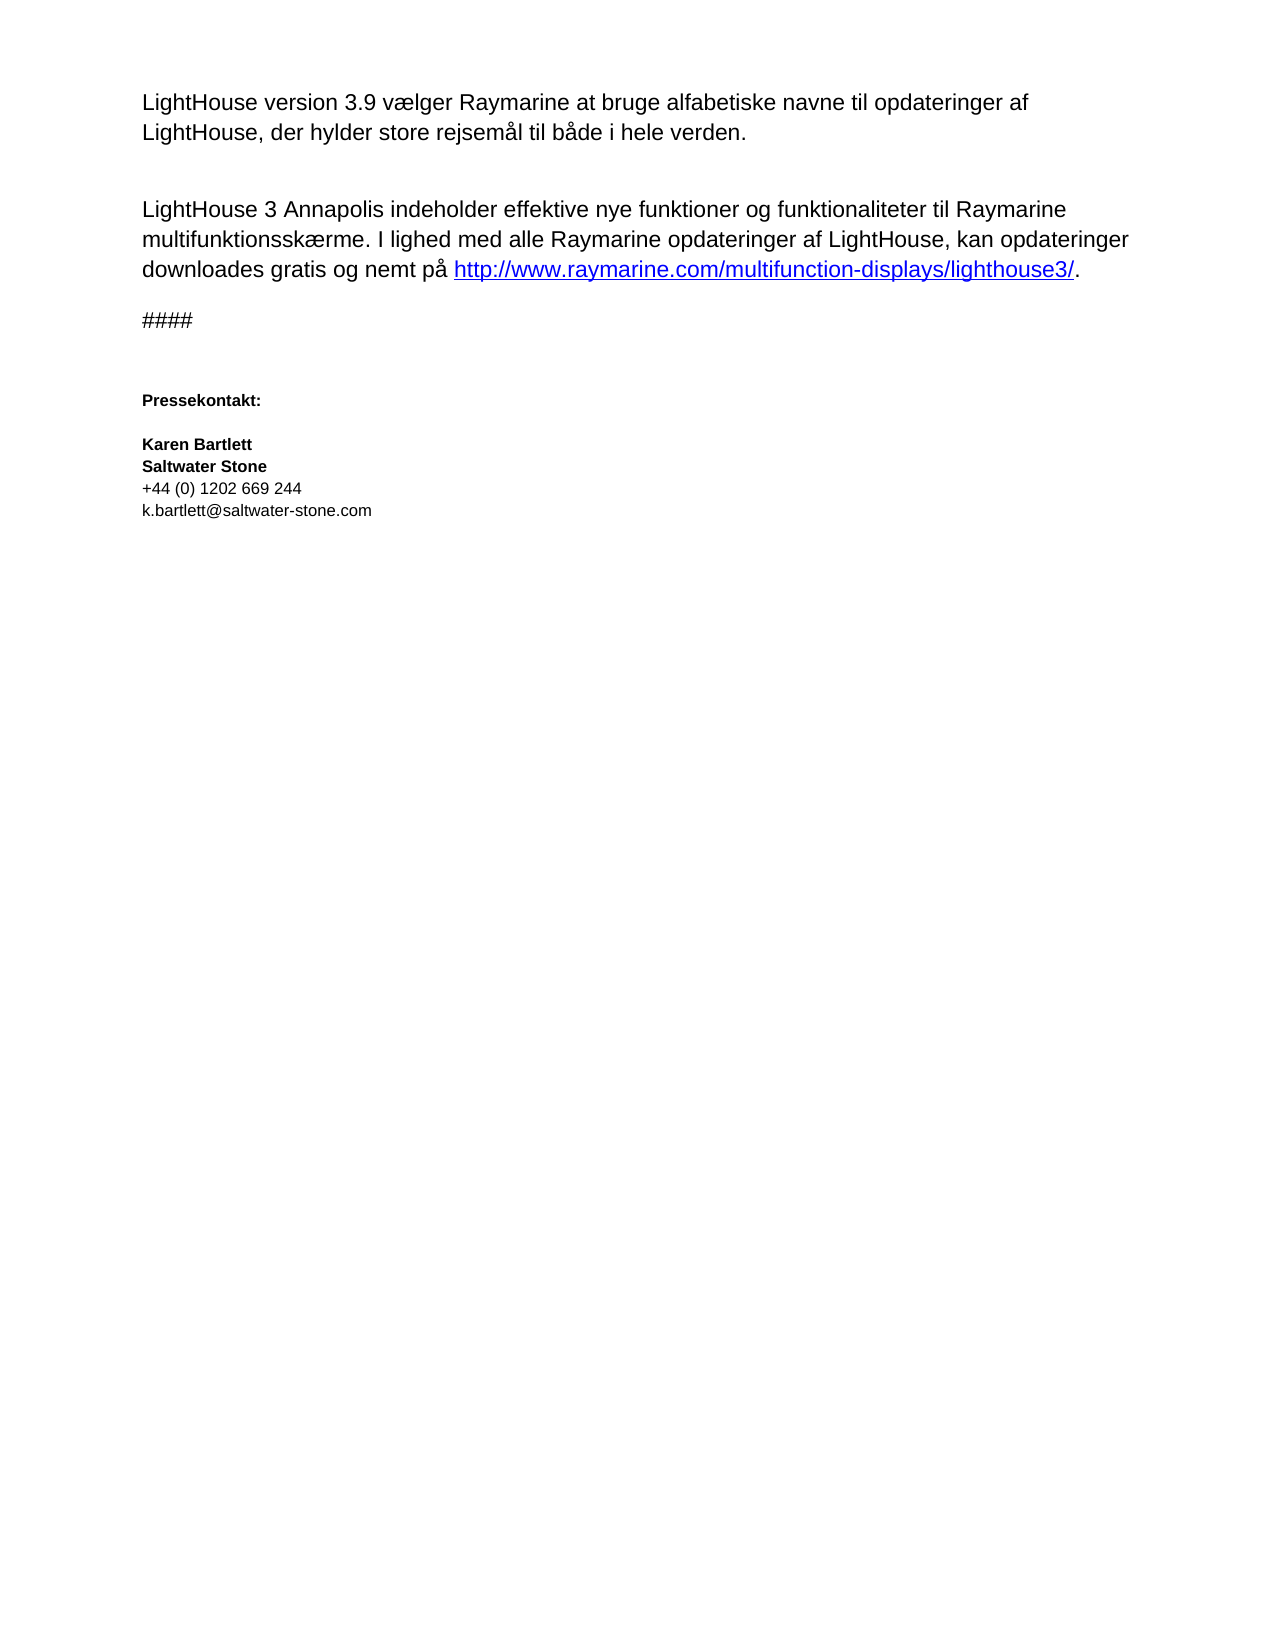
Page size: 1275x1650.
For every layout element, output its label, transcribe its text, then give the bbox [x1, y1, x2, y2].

text +44 (0) 1202 669 244 [142, 479, 1133, 498]
text LightHouse 3 Annapolis indeholder effektive nye funktioner og funktionaliteter til Raymarine multifunktionsskærme. I lighed med alle Raymarine opdateringer af LightHouse, kan opdateringer downloades gratis og nemt på http://www.raymarine.com/multifunction-displays/lighthouse3/. [142, 196, 1133, 283]
text Saltwater Stone [142, 457, 1133, 476]
text Pressekontakt: [142, 391, 1133, 410]
text Karen Bartlett [142, 435, 1133, 454]
text #### [142, 307, 1133, 334]
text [142, 89, 1133, 145]
text k.bartlett@saltwater-stone.com [142, 501, 1133, 520]
